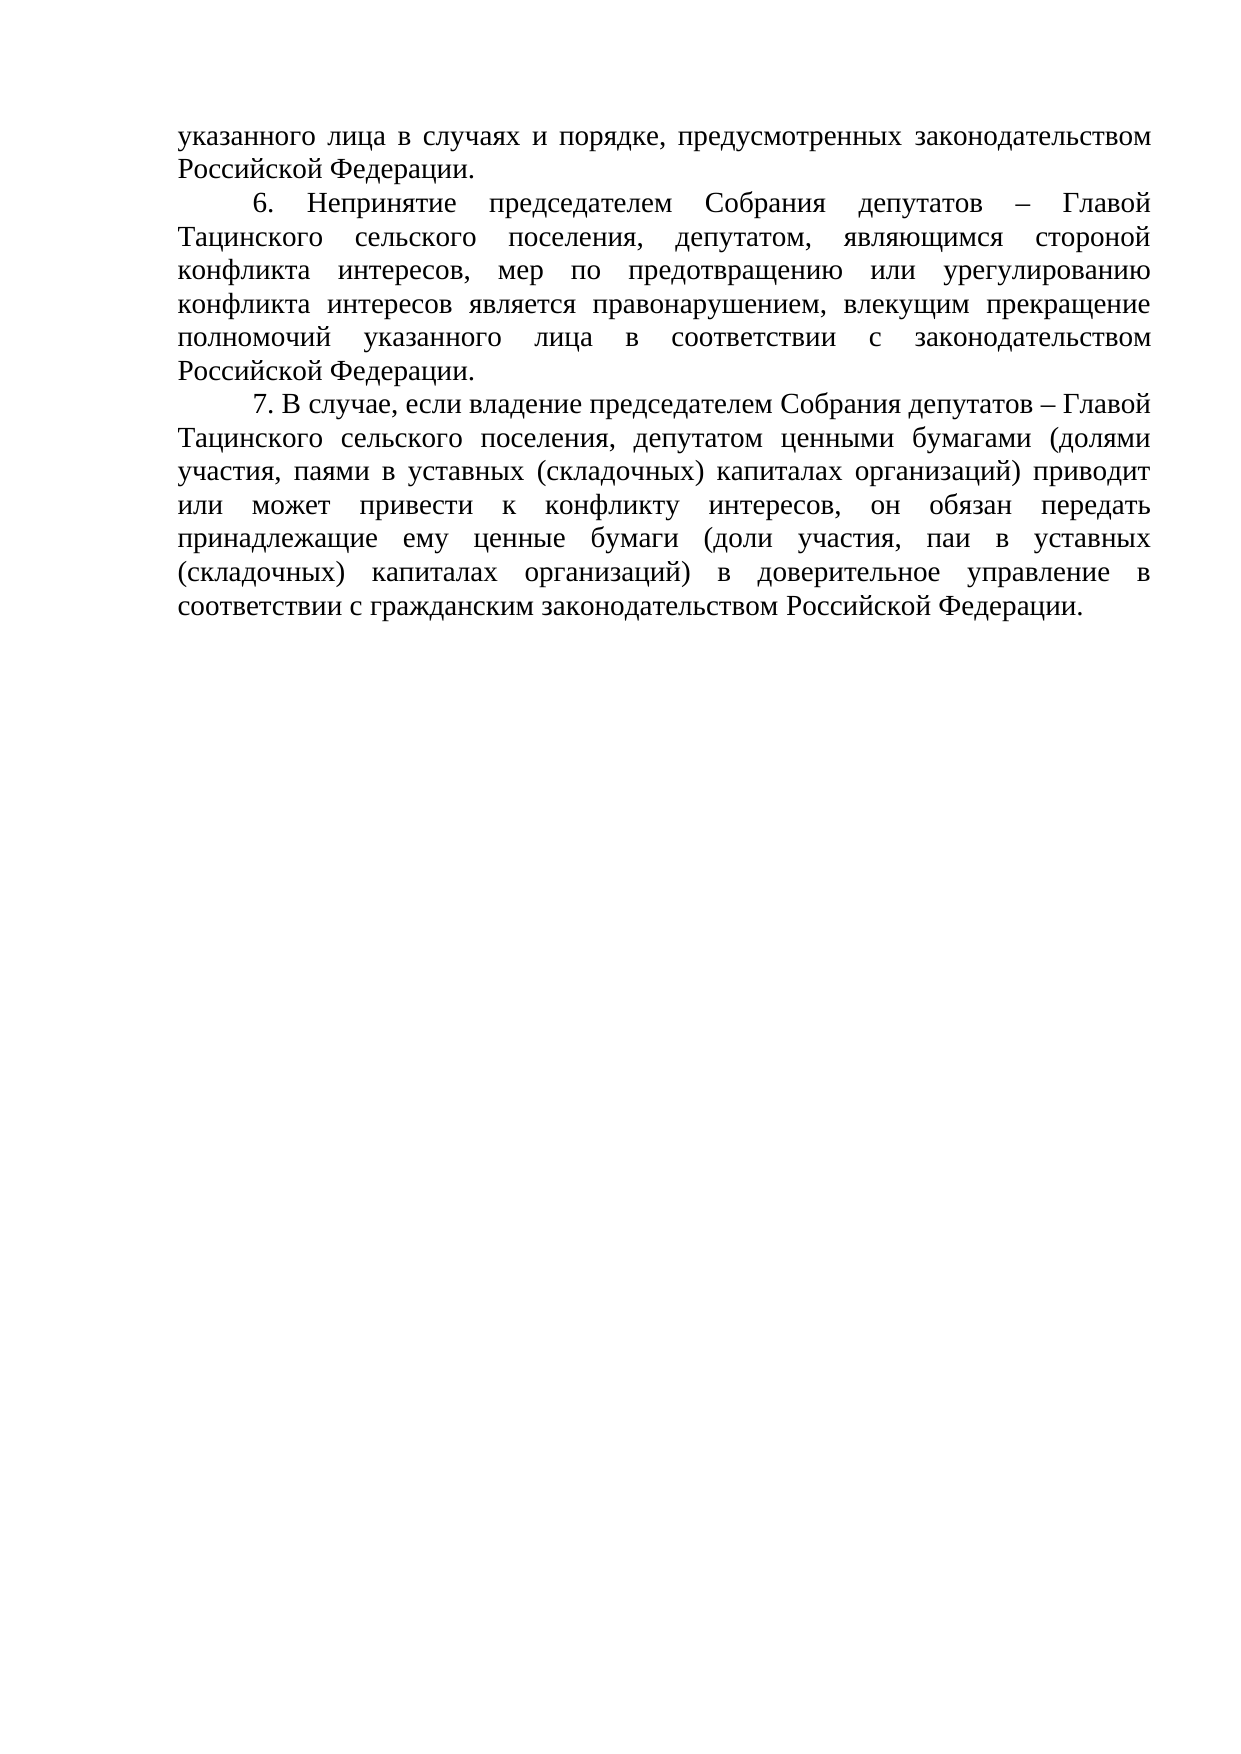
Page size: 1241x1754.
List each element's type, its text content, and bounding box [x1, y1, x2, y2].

text 6. Непринятие председателем Собрания депутатов – Главой Тацинского сельского поселения, депутатом, являющимся стороной конфликта интересов, мер по предотвращению или урегулированию конфликта интересов является правонарушением, влекущим прекращение полномочий указанного лица в соответствии с законодательством Российской Федерации. [177, 185, 1152, 386]
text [177, 118, 1152, 185]
text 7. В случае, если владение председателем Собрания депутатов – Главой Тацинского сельского поселения, депутатом ценными бумагами (долями участия, паями в уставных (складочных) капиталах организаций) приводит или может привести к конфликту интересов, он обязан передать принадлежащие ему ценные бумаги (доли участия, паи в уставных (складочных) капиталах организаций) в доверительное управление в соответствии с гражданским законодательством Российской Федерации. [177, 386, 1152, 621]
